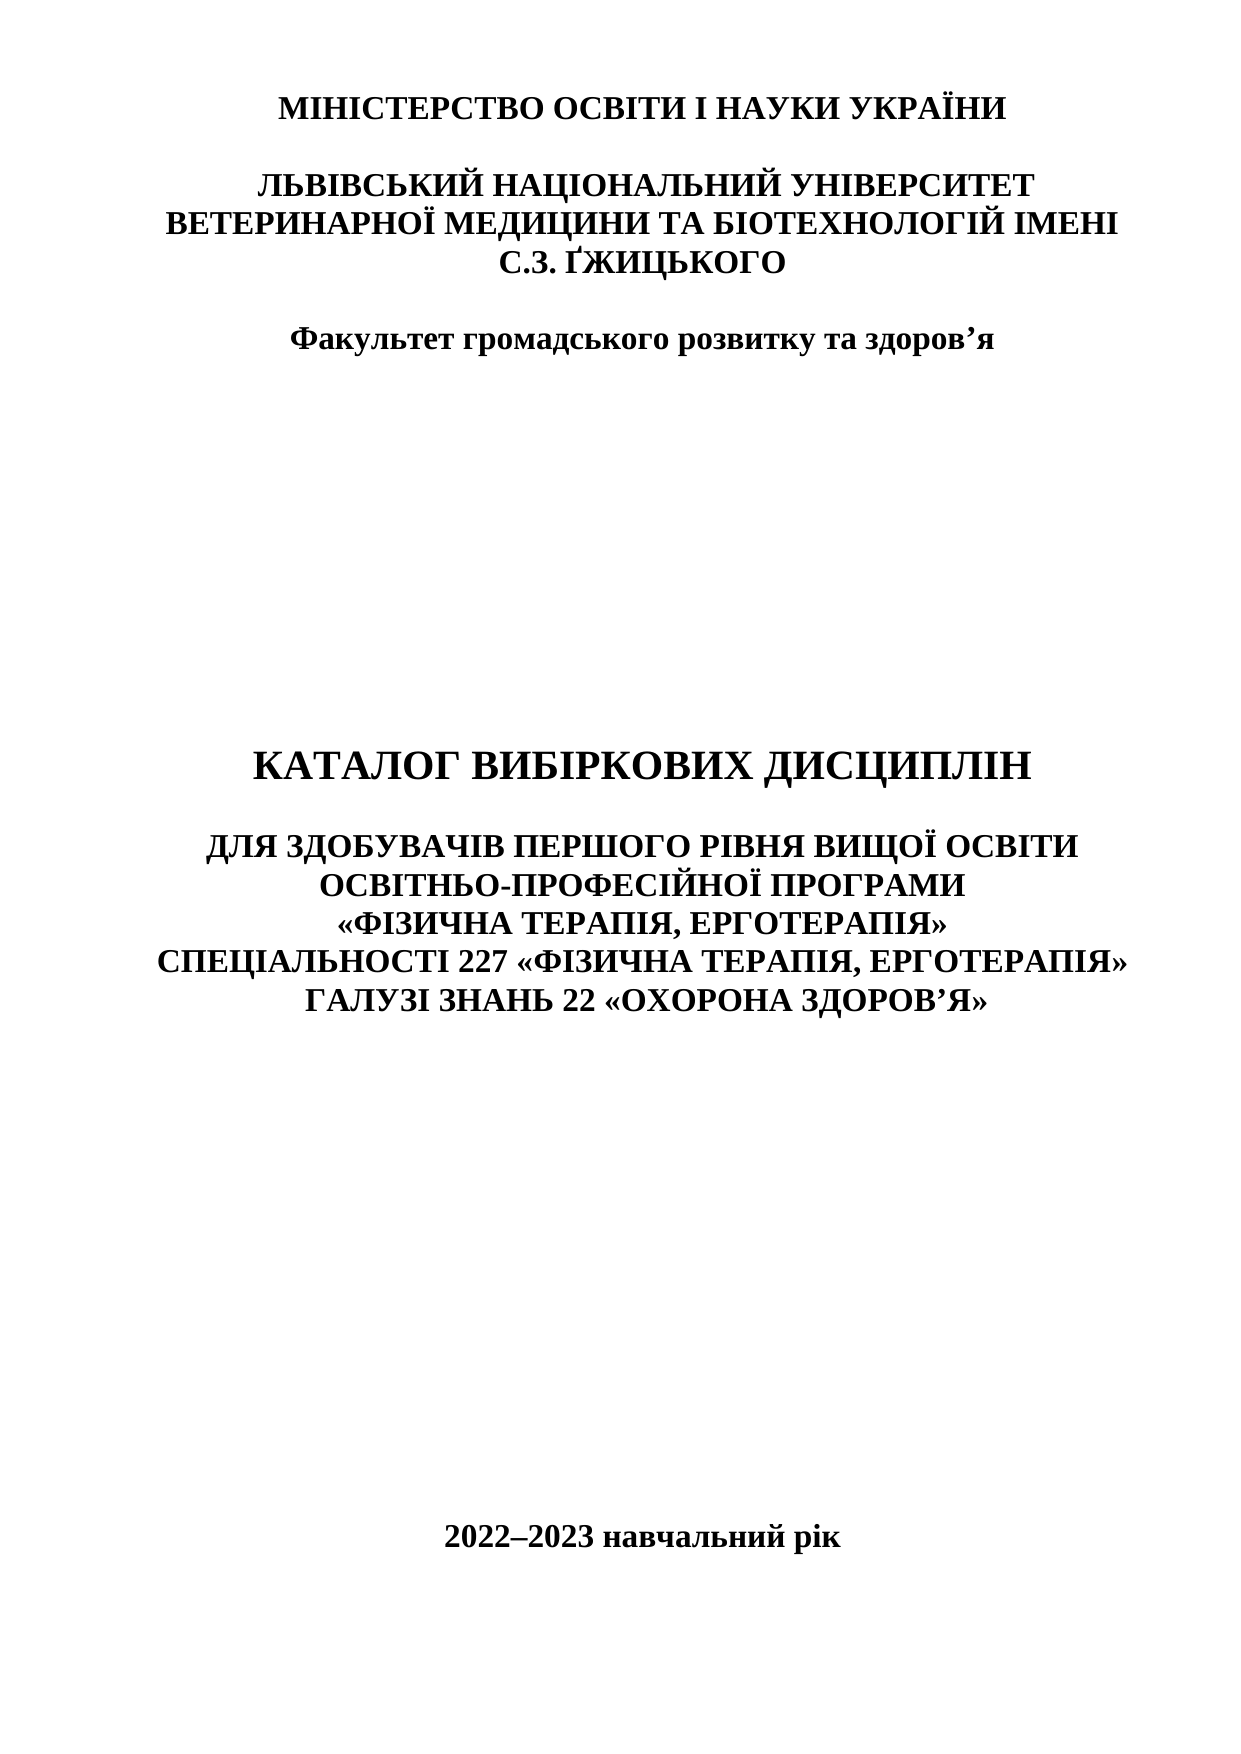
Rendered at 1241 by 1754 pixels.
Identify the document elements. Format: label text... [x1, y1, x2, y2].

text ЛЬВІВСЬКИЙ НАЦІОНАЛЬНИЙ УНІВЕРСИТЕТ ВЕТЕРИНАРНОЇ МЕДИЦИНИ ТА БІОТЕХНОЛОГІЙ ІМЕНІ С.З. ҐЖИЦЬКОГО [148, 165, 1137, 280]
text СПЕЦІАЛЬНОСТІ 227 «Фізична терапія, ерготерапія» [148, 941, 1137, 980]
text 2022–2023 навчальний рік [148, 1516, 1137, 1555]
text МІНІСТЕРСТВО ОСВІТИ І НАУКИ УКРАЇНИ [148, 88, 1137, 127]
text «Фізична терапія, ерготерапія» [148, 903, 1137, 941]
text Освітньо-професійної програми [148, 865, 1137, 903]
text ДЛЯ ЗДОБУВАЧІВ ПЕРШОГО РІВНЯ ВИЩОЇ ОСВІТИ [148, 826, 1137, 865]
text ГАЛУЗІ ЗНАНЬ 22 «ОХОРОНА ЗДОРОВ’Я» [148, 980, 1137, 1018]
text Факультет громадського розвитку та здоров’я [148, 318, 1137, 357]
text КАТАЛОГ ВИБІРКОВИХ ДИСЦИПЛІН [148, 740, 1137, 788]
